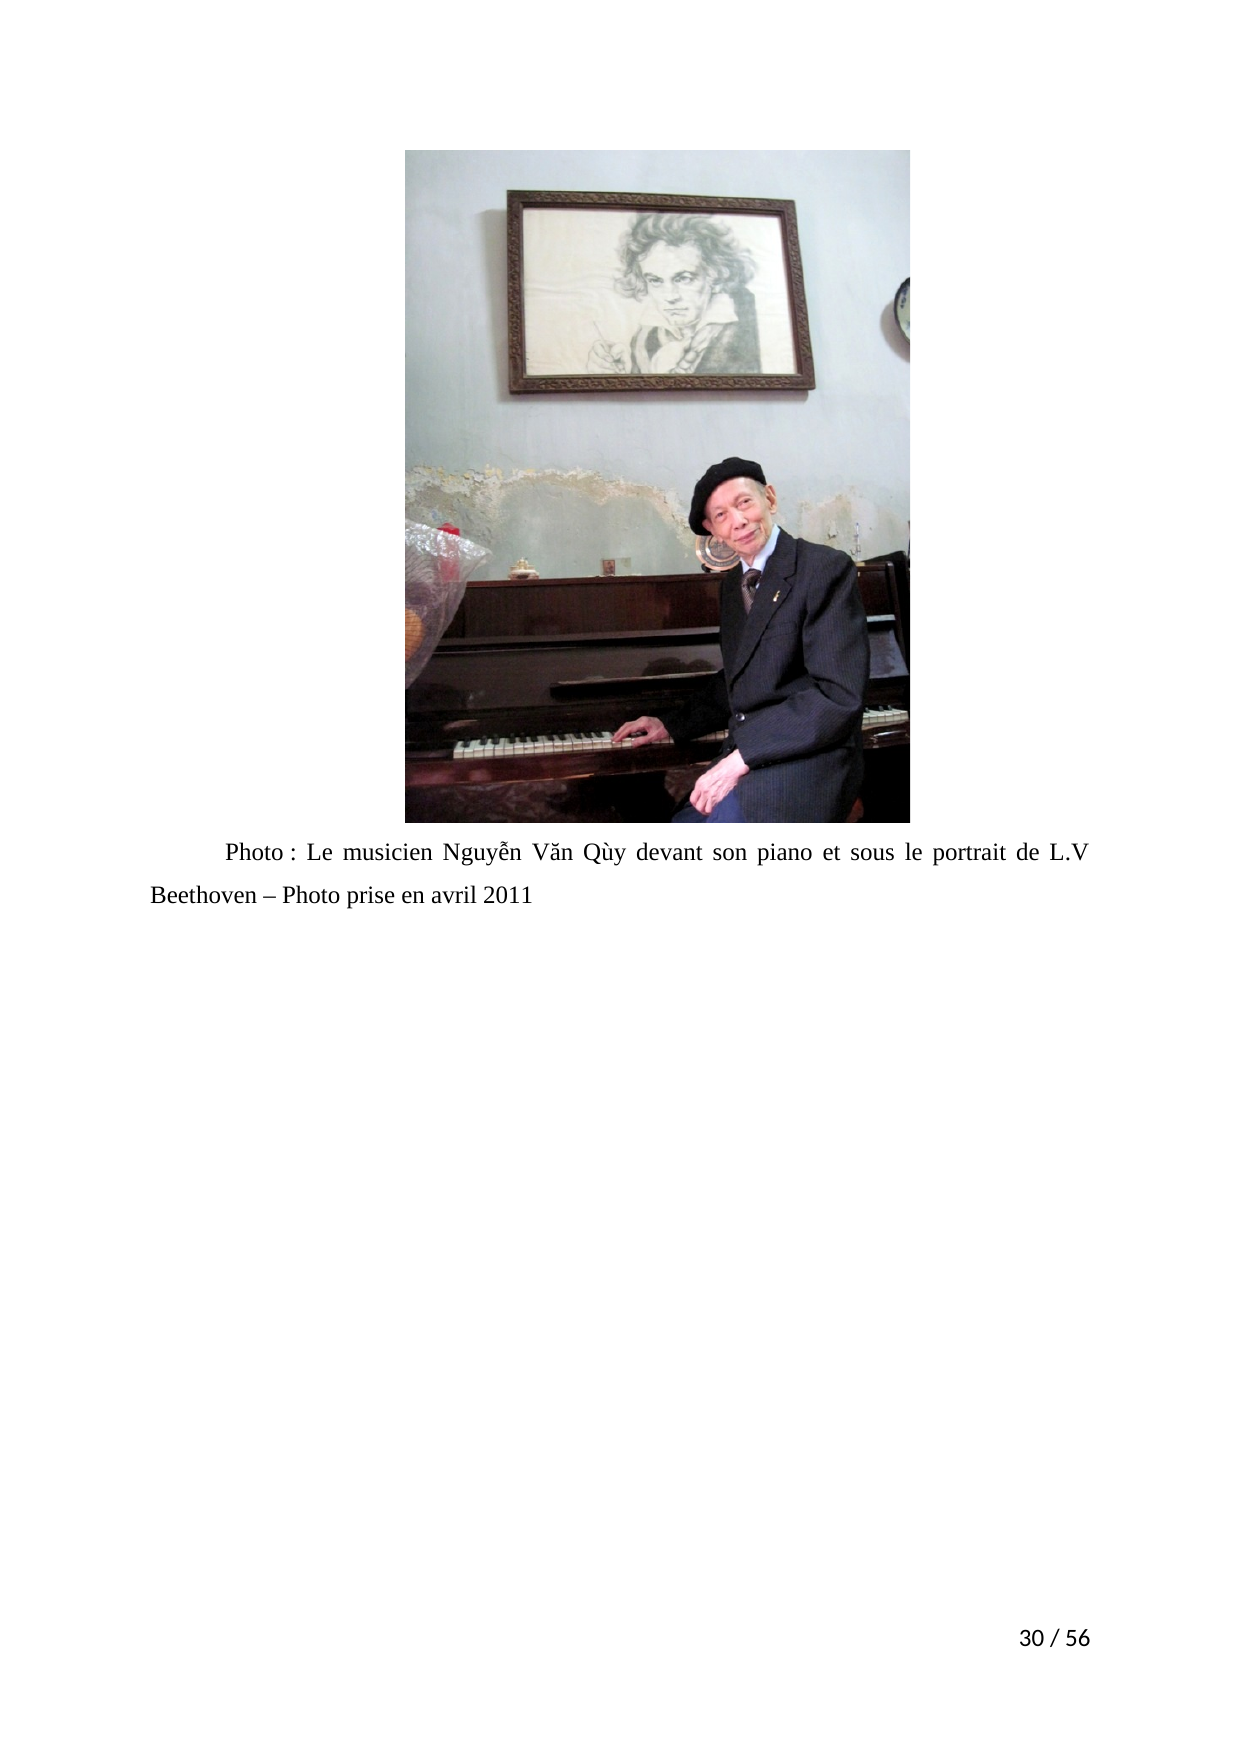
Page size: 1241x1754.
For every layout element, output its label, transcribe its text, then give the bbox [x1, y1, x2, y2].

text Photo : Le musicien Nguyễn Văn Qùy devant son piano et sous le portrait de L.V Beethoven – Photo prise en avril 2011 [150, 837, 1090, 909]
picture [405, 150, 911, 823]
